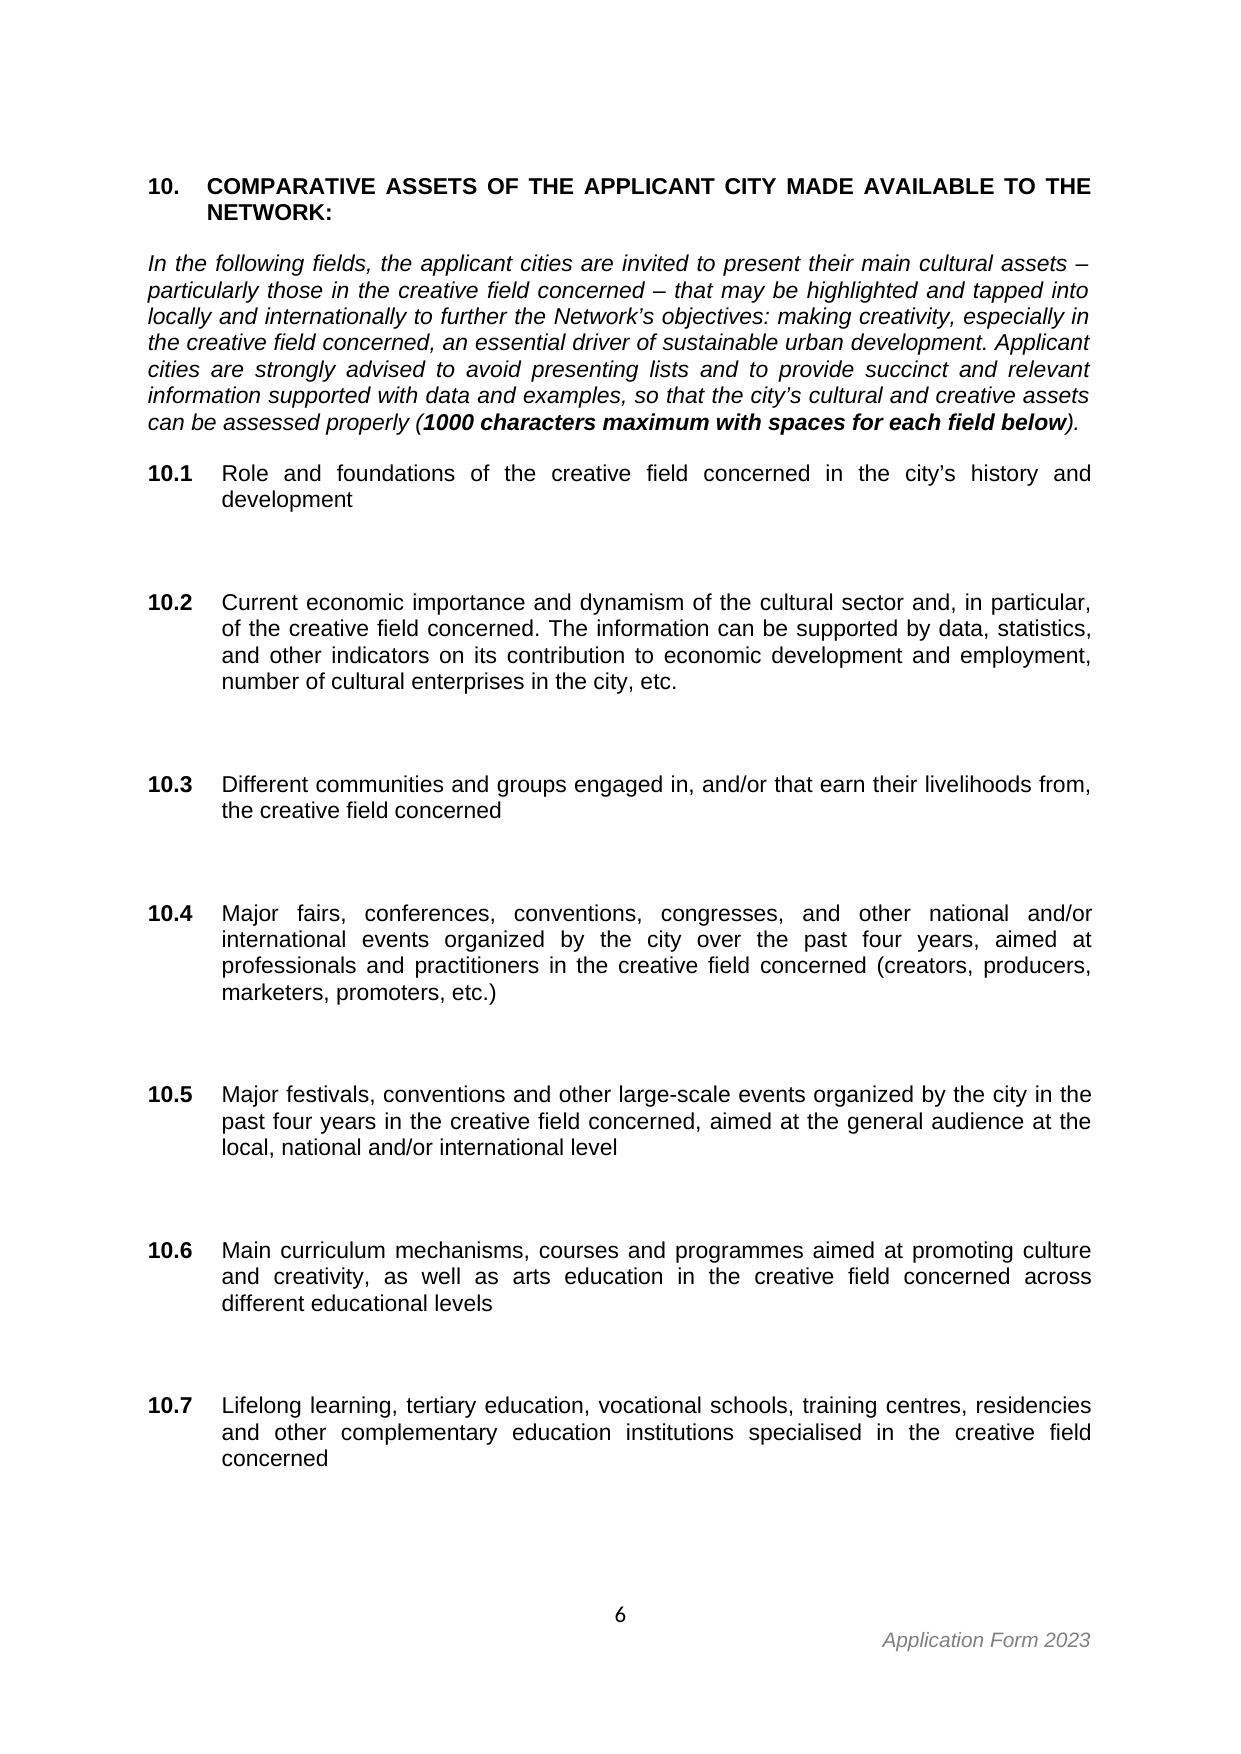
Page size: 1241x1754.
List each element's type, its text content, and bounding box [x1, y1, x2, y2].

text 10.2 Current economic importance and dynamism of the cultural sector and, in particular, of the creative field concerned. The information can be supported by data, statistics, and other indicators on its contribution to economic development and employment, number of cultural enterprises in the city, etc. [148, 589, 1093, 694]
text 10. COMPARATIVE ASSETS OF THE APPLICANT CITY MADE AVAILABLE TO THE NETWORK: [148, 173, 1093, 225]
text 10.5 Major festivals, conventions and other large-scale events organized by the city in the past four years in the creative field concerned, aimed at the general audience at the local, national and/or international level [148, 1081, 1093, 1161]
text 10.1 Role and foundations of the creative field concerned in the city’s history and development [148, 460, 1093, 512]
text 10.7 Lifelong learning, tertiary education, vocational schools, training centres, residencies and other complementary education institutions specialised in the creative field concerned [148, 1392, 1093, 1471]
text 10.6 Main curriculum mechanisms, courses and programmes aimed at promoting culture and creativity, as well as arts education in the creative field concerned across different educational levels [148, 1237, 1093, 1316]
text 10.3 Different communities and groups engaged in, and/or that earn their livelihoods from, the creative field concerned [148, 771, 1093, 823]
text 10.4 Major fairs, conferences, conventions, congresses, and other national and/or international events organized by the city over the past four years, aimed at professionals and practitioners in the creative field concerned (creators, producers, marketers, promoters, etc.) [148, 900, 1093, 1005]
text In the following fields, the applicant cities are invited to present their main cultural assets – particularly those in the creative field concerned – that may be highlighted and tapped into locally and internationally to further the Network’s objectives: making creativity, especially in the creative field concerned, an essential driver of sustainable urban development. Applicant cities are strongly advised to avoid presenting lists and to provide succinct and relevant information supported with data and examples, so that the city’s cultural and creative assets can be assessed properly (1000 characters maximum with spaces for each field below). [148, 250, 1093, 435]
